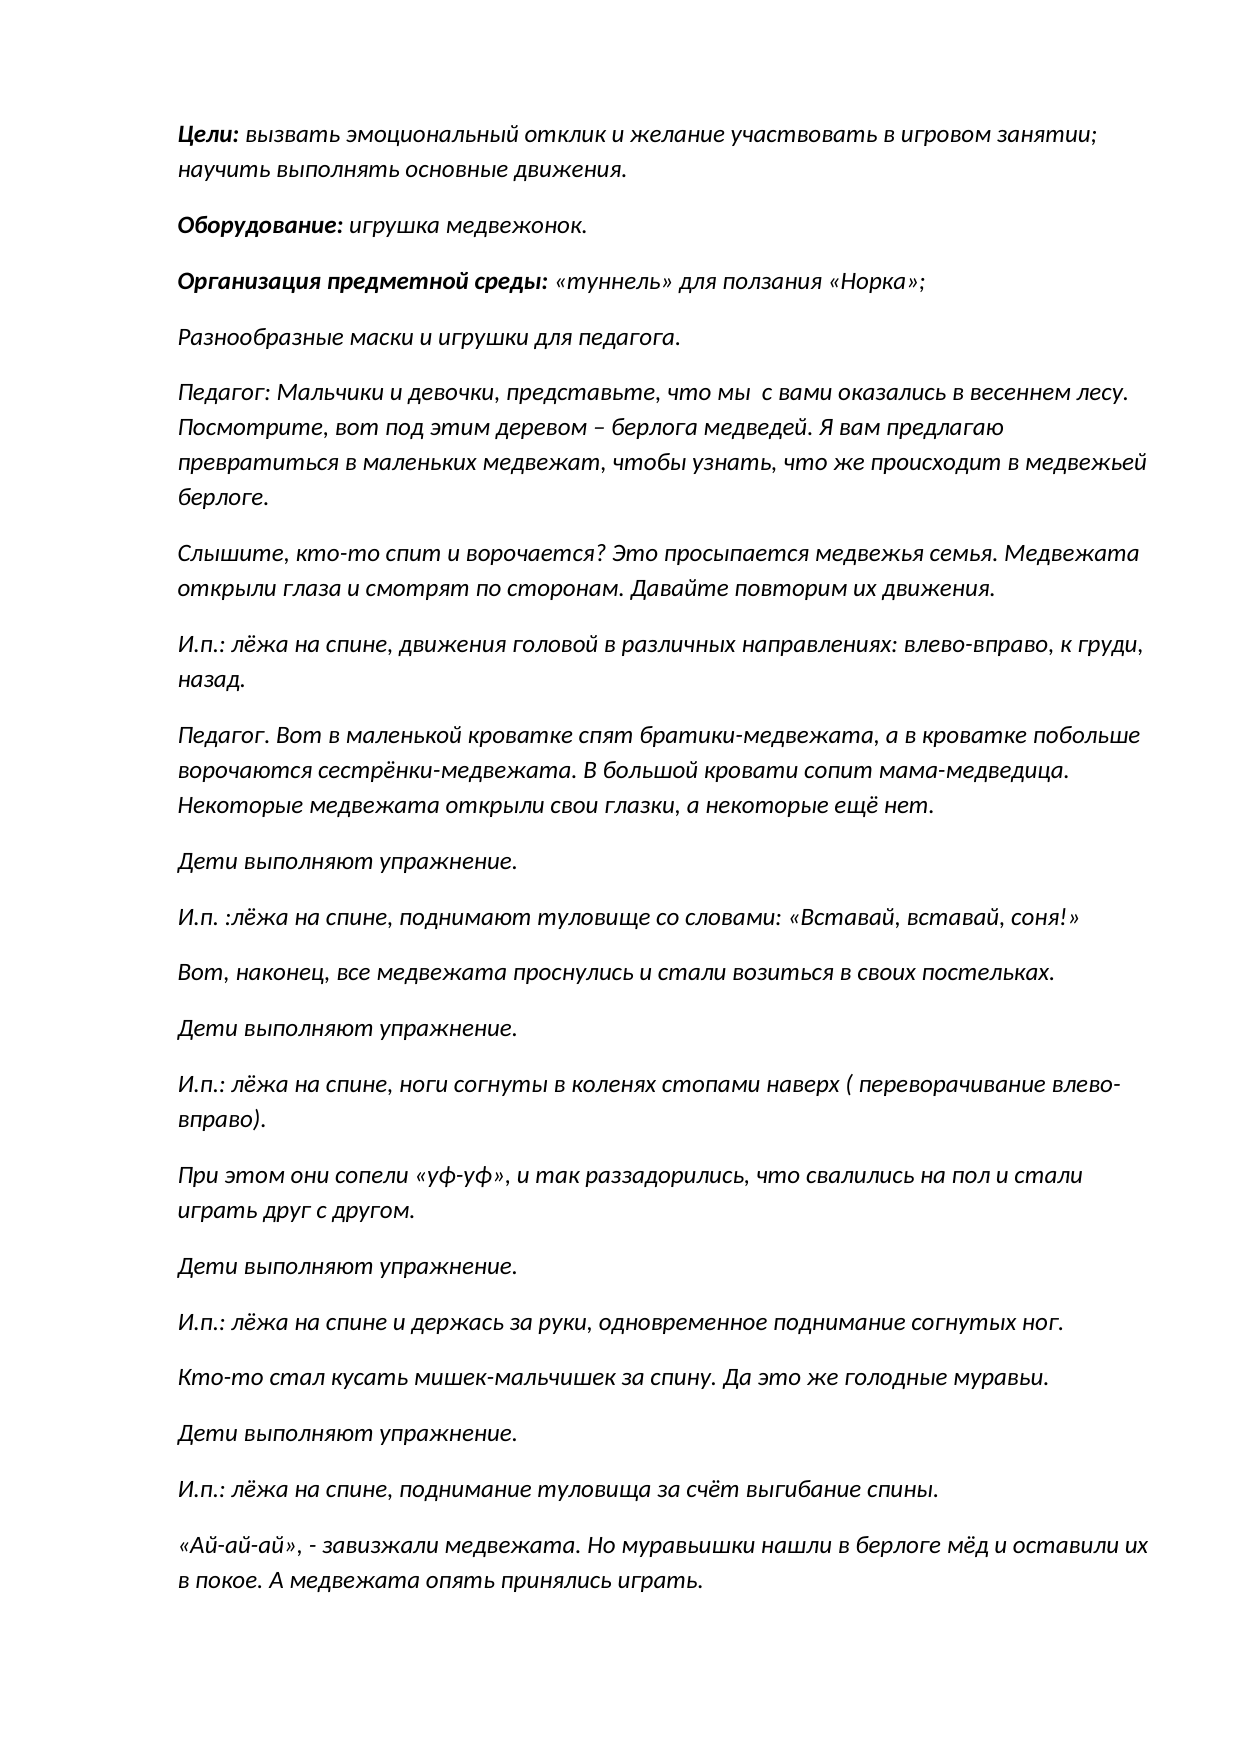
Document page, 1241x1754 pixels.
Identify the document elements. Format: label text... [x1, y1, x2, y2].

text Вот, наконец, все медвежата проснулись и стали возиться в своих постельках. [177, 956, 1152, 987]
text Слышите, кто-то спит и ворочается? Это просыпается медвежья семья. Медвежата открыли глаза и смотрят по сторонам. Давайте повторим их движения. [177, 537, 1152, 603]
text И.п.: лёжа на спине, ноги согнуты в коленях стопами наверх ( переворачивание влево-вправо). [177, 1068, 1152, 1134]
text «Ай-ай-ай», - завизжали медвежата. Но муравьишки нашли в берлоге мёд и оставили их в покое. А медвежата опять принялись играть. [177, 1529, 1152, 1594]
text Дети выполняют упражнение. [177, 845, 1152, 875]
text Оборудование: игрушка медвежонок. [177, 209, 1152, 239]
text И.п.: лёжа на спине и держась за руки, одновременное поднимание согнутых ног. [177, 1306, 1152, 1336]
text Дети выполняют упражнение. [177, 1417, 1152, 1448]
text Дети выполняют упражнение. [177, 1250, 1152, 1280]
text Кто-то стал кусать мишек-мальчишек за спину. Да это же голодные муравьи. [177, 1361, 1152, 1392]
text И.п. :лёжа на спине, поднимают туловище со словами: «Вставай, вставай, соня!» [177, 901, 1152, 931]
text И.п.: лёжа на спине, движения головой в различных направлениях: влево-вправо, к груди, назад. [177, 628, 1152, 694]
text Цели: вызвать эмоциональный отклик и желание участвовать в игровом занятии; научить выполнять основные движения. [177, 118, 1152, 184]
text Дети выполняют упражнение. [177, 1012, 1152, 1043]
text И.п.: лёжа на спине, поднимание туловища за счёт выгибание спины. [177, 1473, 1152, 1504]
text Педагог. Вот в маленькой кроватке спят братики-медвежата, а в кроватке побольше ворочаются сестрёнки-медвежата. В большой кровати сопит мама-медведица. Некоторые медвежата открыли свои глазки, а некоторые ещё нет. [177, 719, 1152, 819]
text При этом они сопели «уф-уф», и так раззадорились, что свалились на пол и стали играть друг с другом. [177, 1159, 1152, 1224]
text Педагог: Мальчики и девочки, представьте, что мы с вами оказались в весеннем лесу. Посмотрите, вот под этим деревом – берлога медведей. Я вам предлагаю превратиться в маленьких медвежат, чтобы узнать, что же происходит в медвежьей берлоге. [177, 376, 1152, 512]
text Разнообразные маски и игрушки для педагога. [177, 321, 1152, 351]
text Организация предметной среды: «туннель» для ползания «Норка»; [177, 265, 1152, 295]
